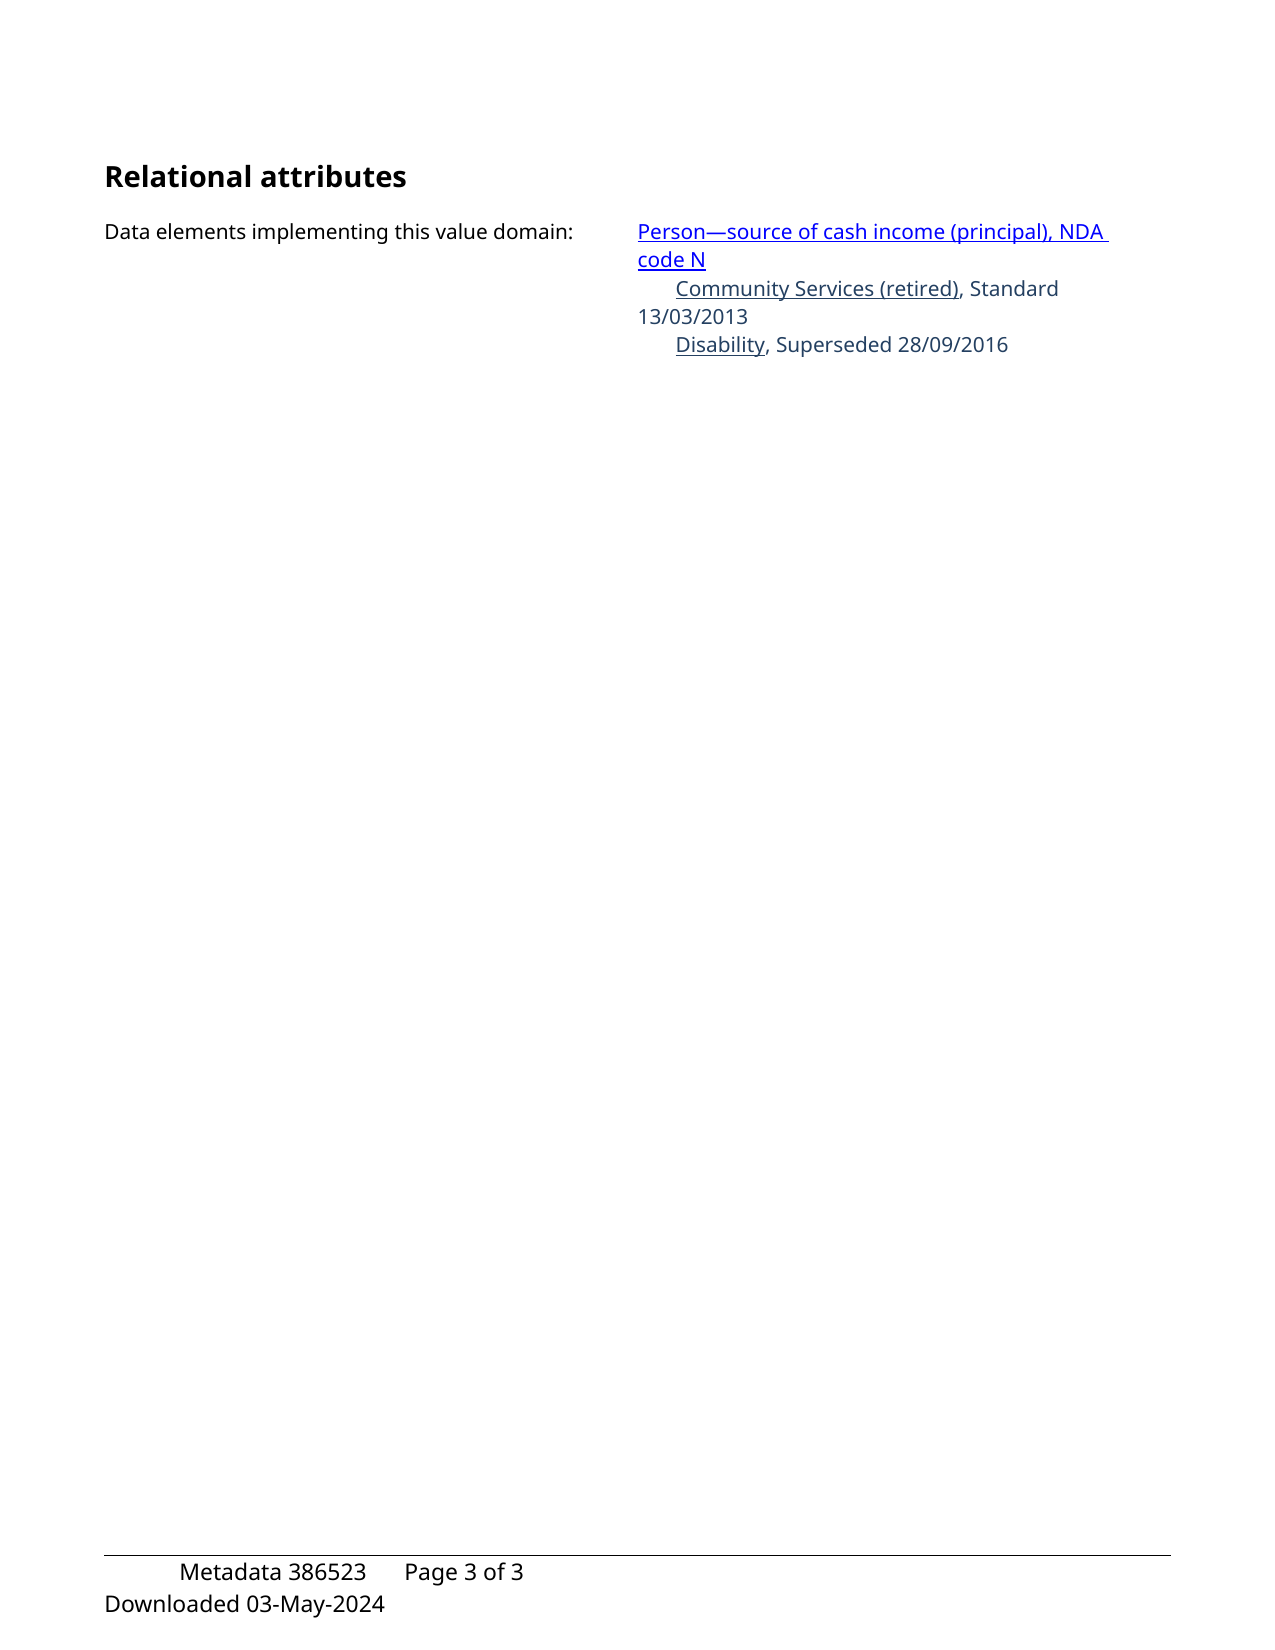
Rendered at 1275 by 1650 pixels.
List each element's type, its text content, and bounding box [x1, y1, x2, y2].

table_header Relational attributes [93, 110, 1159, 206]
table_cell Person—source of cash income (principal), NDA code N Community Services (retired), Standard 13/03/2013 Disability, Superseded 28/09/2016 [626, 206, 1159, 426]
table_cell Data elements implementing this value domain: [93, 206, 626, 426]
